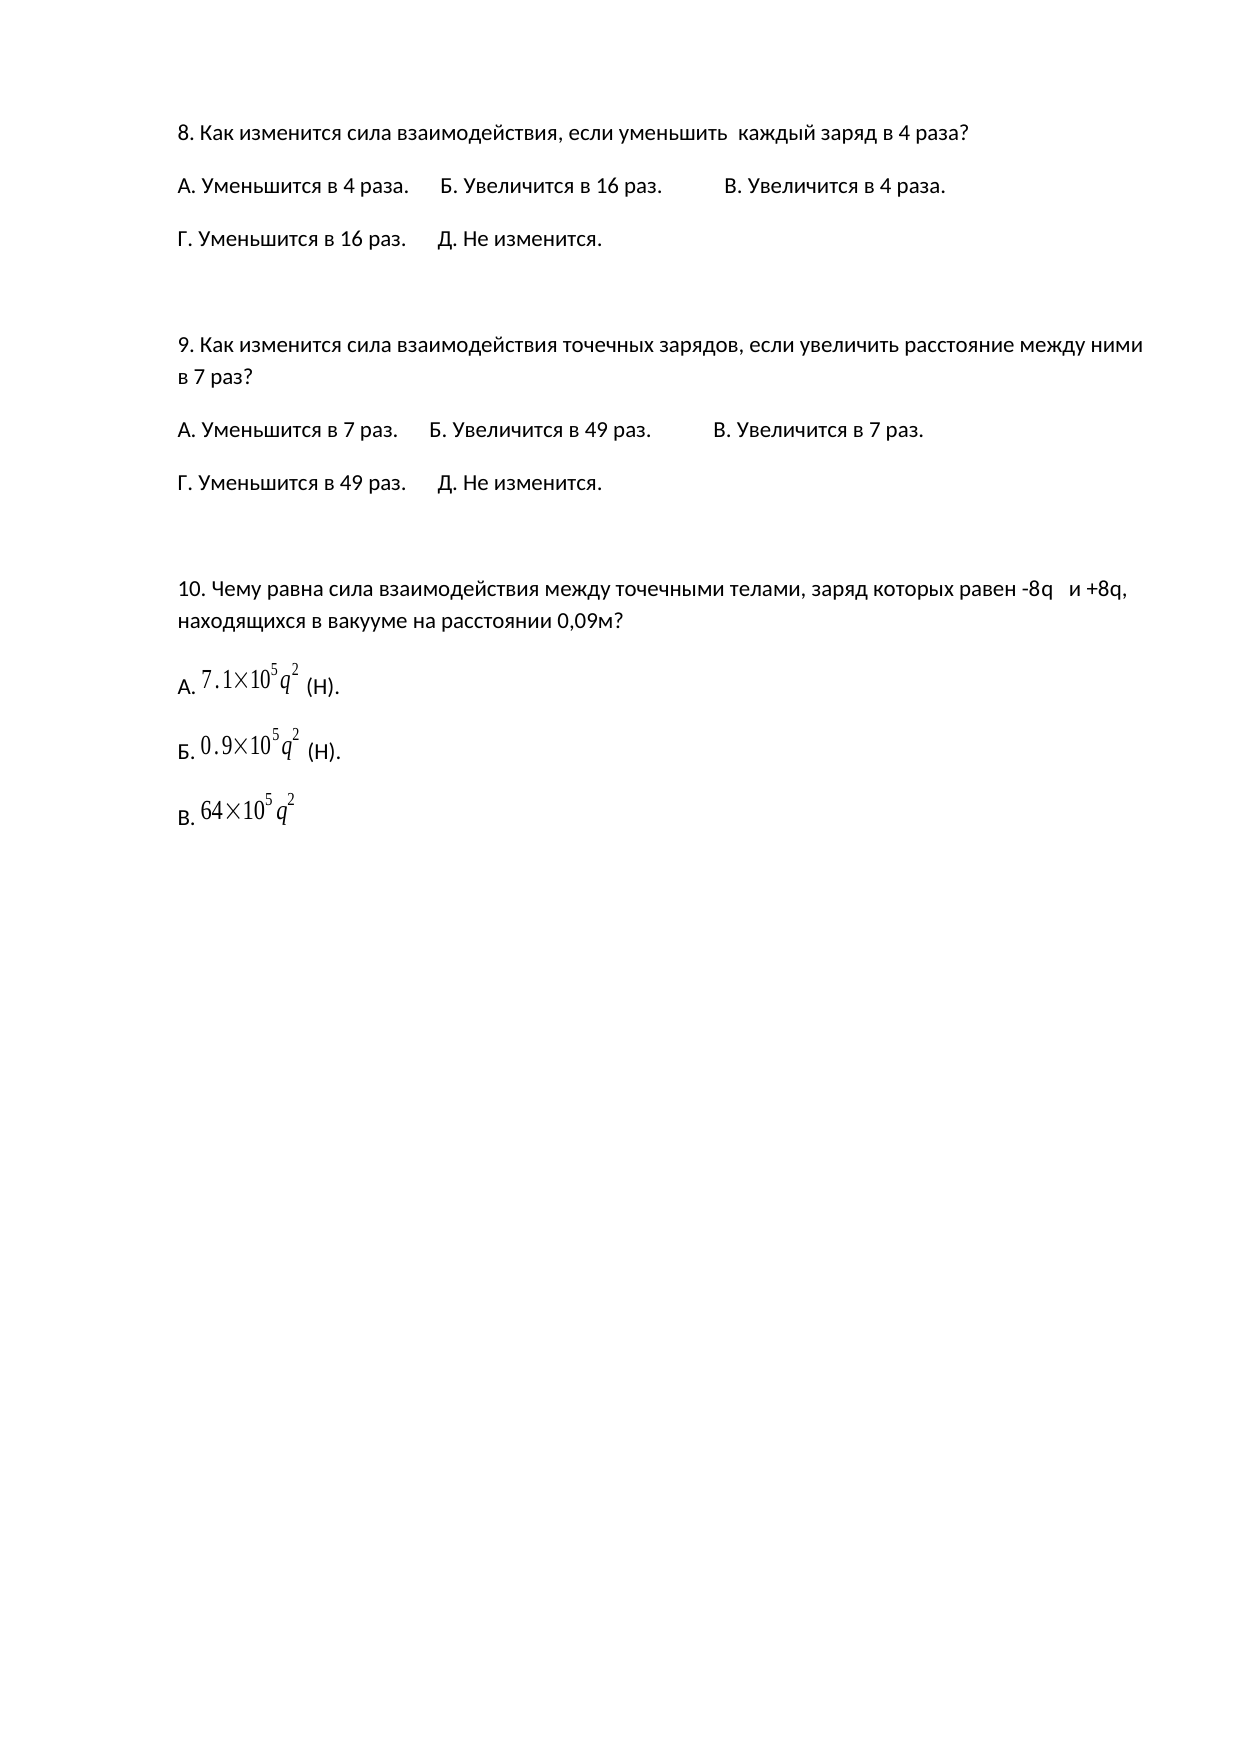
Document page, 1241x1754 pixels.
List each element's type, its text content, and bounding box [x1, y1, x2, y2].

text А. (Н). [177, 660, 1152, 700]
text 8. Как изменится сила взаимодействия, если уменьшить каждый заряд в 4 раза? [177, 118, 1152, 146]
text Г. Уменьшится в 16 раз. Д. Не изменится. [177, 224, 1152, 252]
text А. Уменьшится в 7 раз. Б. Увеличится в 49 раз. В. Увеличится в 7 раз. [177, 415, 1152, 443]
text Г. Уменьшится в 49 раз. Д. Не изменится. [177, 468, 1152, 496]
text 9. Как изменится сила взаимодействия точечных зарядов, если увеличить расстояние между ними в 7 раз? [177, 330, 1152, 390]
text Б. (Н). [177, 725, 1152, 765]
text А. Уменьшится в 4 раза. Б. Увеличится в 16 раз. В. Увеличится в 4 раза. [177, 171, 1152, 199]
text В. [177, 790, 1152, 831]
text 10. Чему равна сила взаимодействия между точечными телами, заряд которых равен -8q и +8q, находящихся в вакууме на расстоянии 0,09м? [177, 574, 1152, 635]
